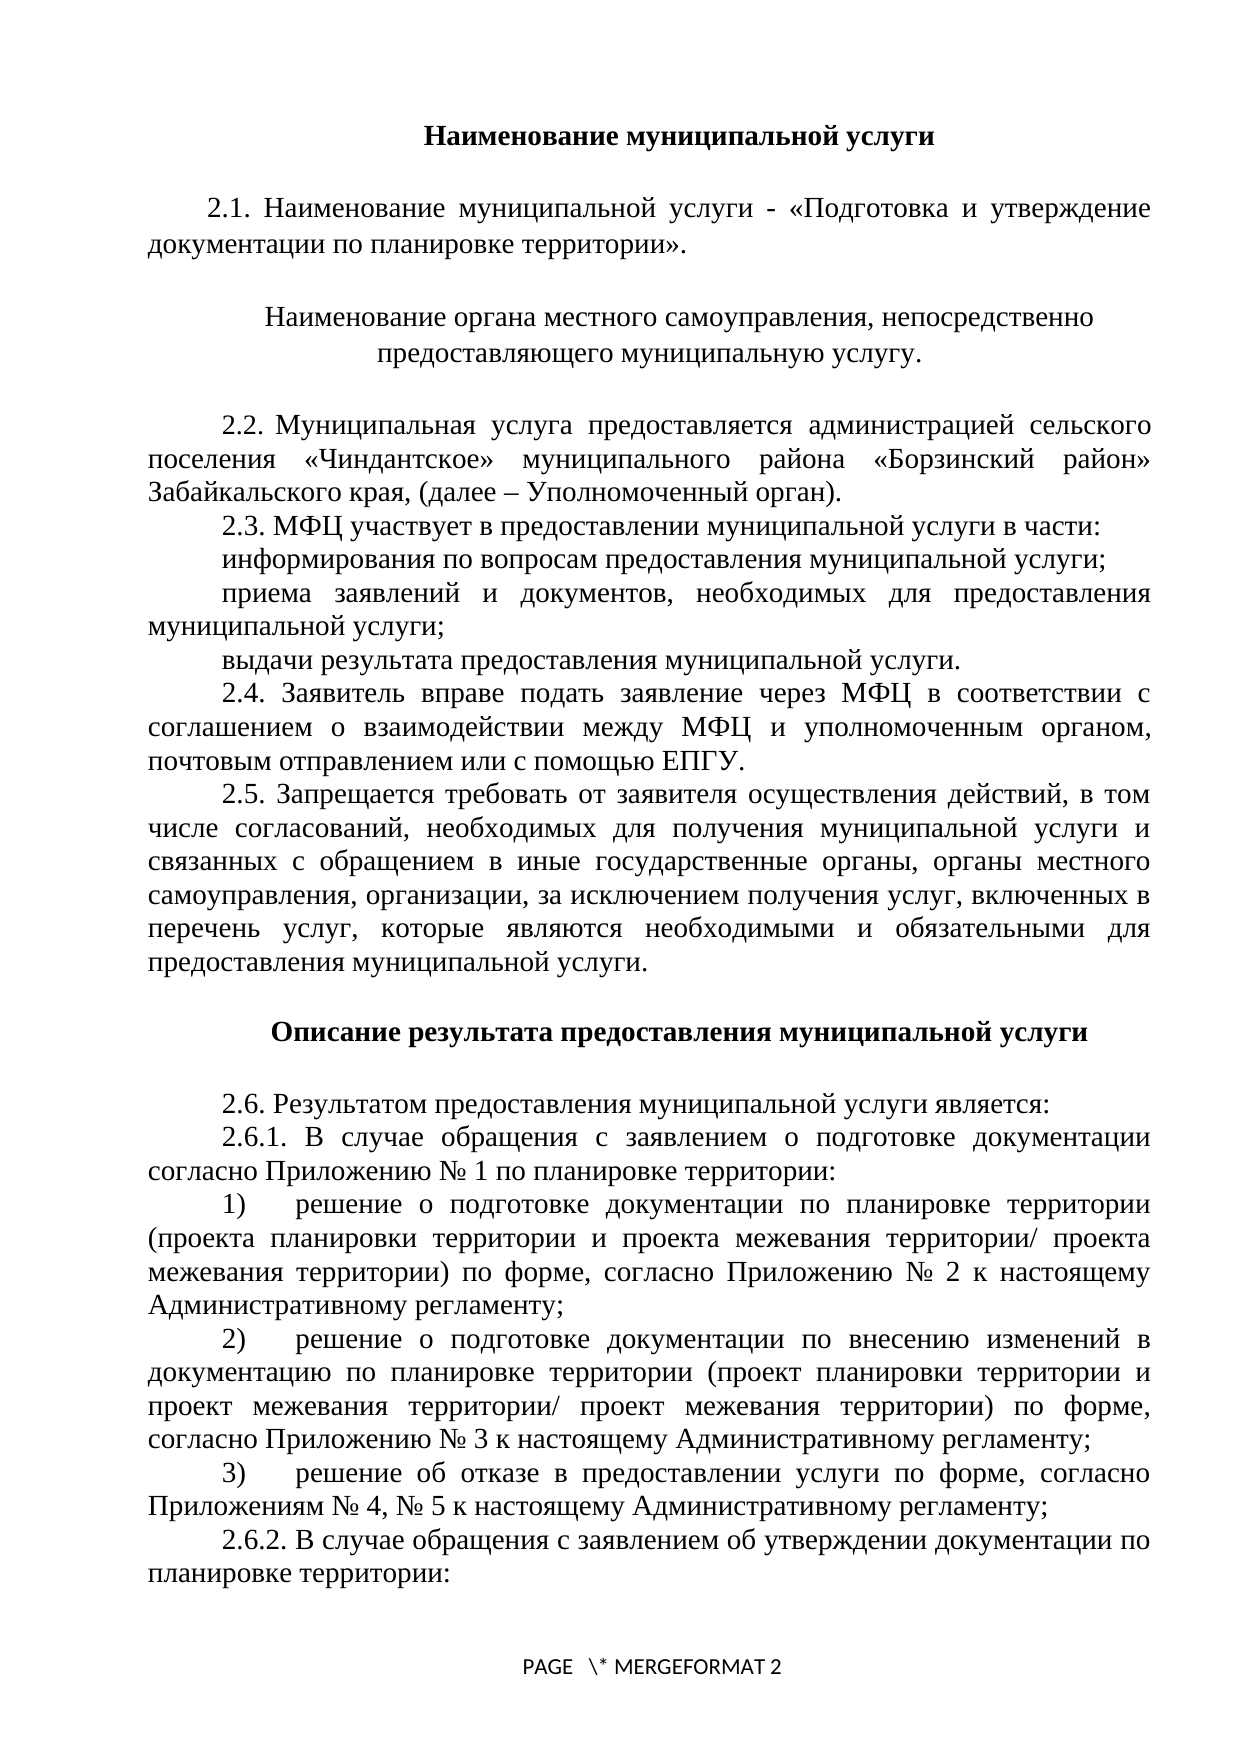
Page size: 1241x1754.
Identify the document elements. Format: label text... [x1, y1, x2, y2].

text Наименование органа местного самоуправления, непосредственно предоставляющего муниципальную услугу. [148, 299, 1152, 368]
text выдачи результата предоставления муниципальной услуги. [148, 642, 1152, 676]
list Муниципальная услуга предоставляется администрацией сельского поселения «Чиндантское» муниципального района «Борзинский район» Забайкальского края, (далее – Уполномоченный орган). [148, 407, 1152, 508]
text 2.4. Заявитель вправе подать заявление через МФЦ в соответствии с соглашением о взаимодействии между МФЦ и уполномоченным органом, почтовым отправлением или с помощью ЕПГУ. [148, 676, 1152, 776]
text 2) решение о подготовке документации по внесению изменений в документацию по планировке территории (проект планировки территории и проект межевания территории/ проект межевания территории) по форме, согласно Приложению № 3 к настоящему Административному регламенту; [148, 1321, 1152, 1455]
text 2.6.2. В случае обращения с заявлением об утверждении документации по планировке территории: [148, 1522, 1152, 1589]
text 2.5. Запрещается требовать от заявителя осуществления действий, в том числе согласований, необходимых для получения муниципальной услуги и связанных с обращением в иные государственные органы, органы местного самоуправления, организации, за исключением получения услуг, включенных в перечень услуг, которые являются необходимыми и обязательными для предоставления муниципальной услуги. [148, 776, 1152, 977]
text 2.6. Результатом предоставления муниципальной услуги является: [148, 1086, 1152, 1119]
text информирования по вопросам предоставления муниципальной услуги; [148, 541, 1152, 575]
text 2.6.1. В случае обращения с заявлением о подготовке документации согласно Приложению № 1 по планировке территории: [148, 1119, 1152, 1187]
text 3) решение об отказе в предоставлении услуги по форме, согласно Приложениям № 4, № 5 к настоящему Административному регламенту; [148, 1455, 1152, 1522]
text приема заявлений и документов, необходимых для предоставления муниципальной услуги; [148, 575, 1152, 642]
text 2.1. Наименование муниципальной услуги - «Подготовка и утверждение документации по планировке территории». [148, 190, 1152, 260]
text 2.3. МФЦ участвует в предоставлении муниципальной услуги в части: [148, 508, 1152, 541]
text Описание результата предоставления муниципальной услуги [148, 1014, 1152, 1047]
text 1) решение о подготовке документации по планировке территории (проекта планировки территории и проекта межевания территории/ проекта межевания территории) по форме, согласно Приложению № 2 к настоящему Административному регламенту; [148, 1187, 1152, 1321]
text Наименование муниципальной услуги [148, 118, 1152, 152]
